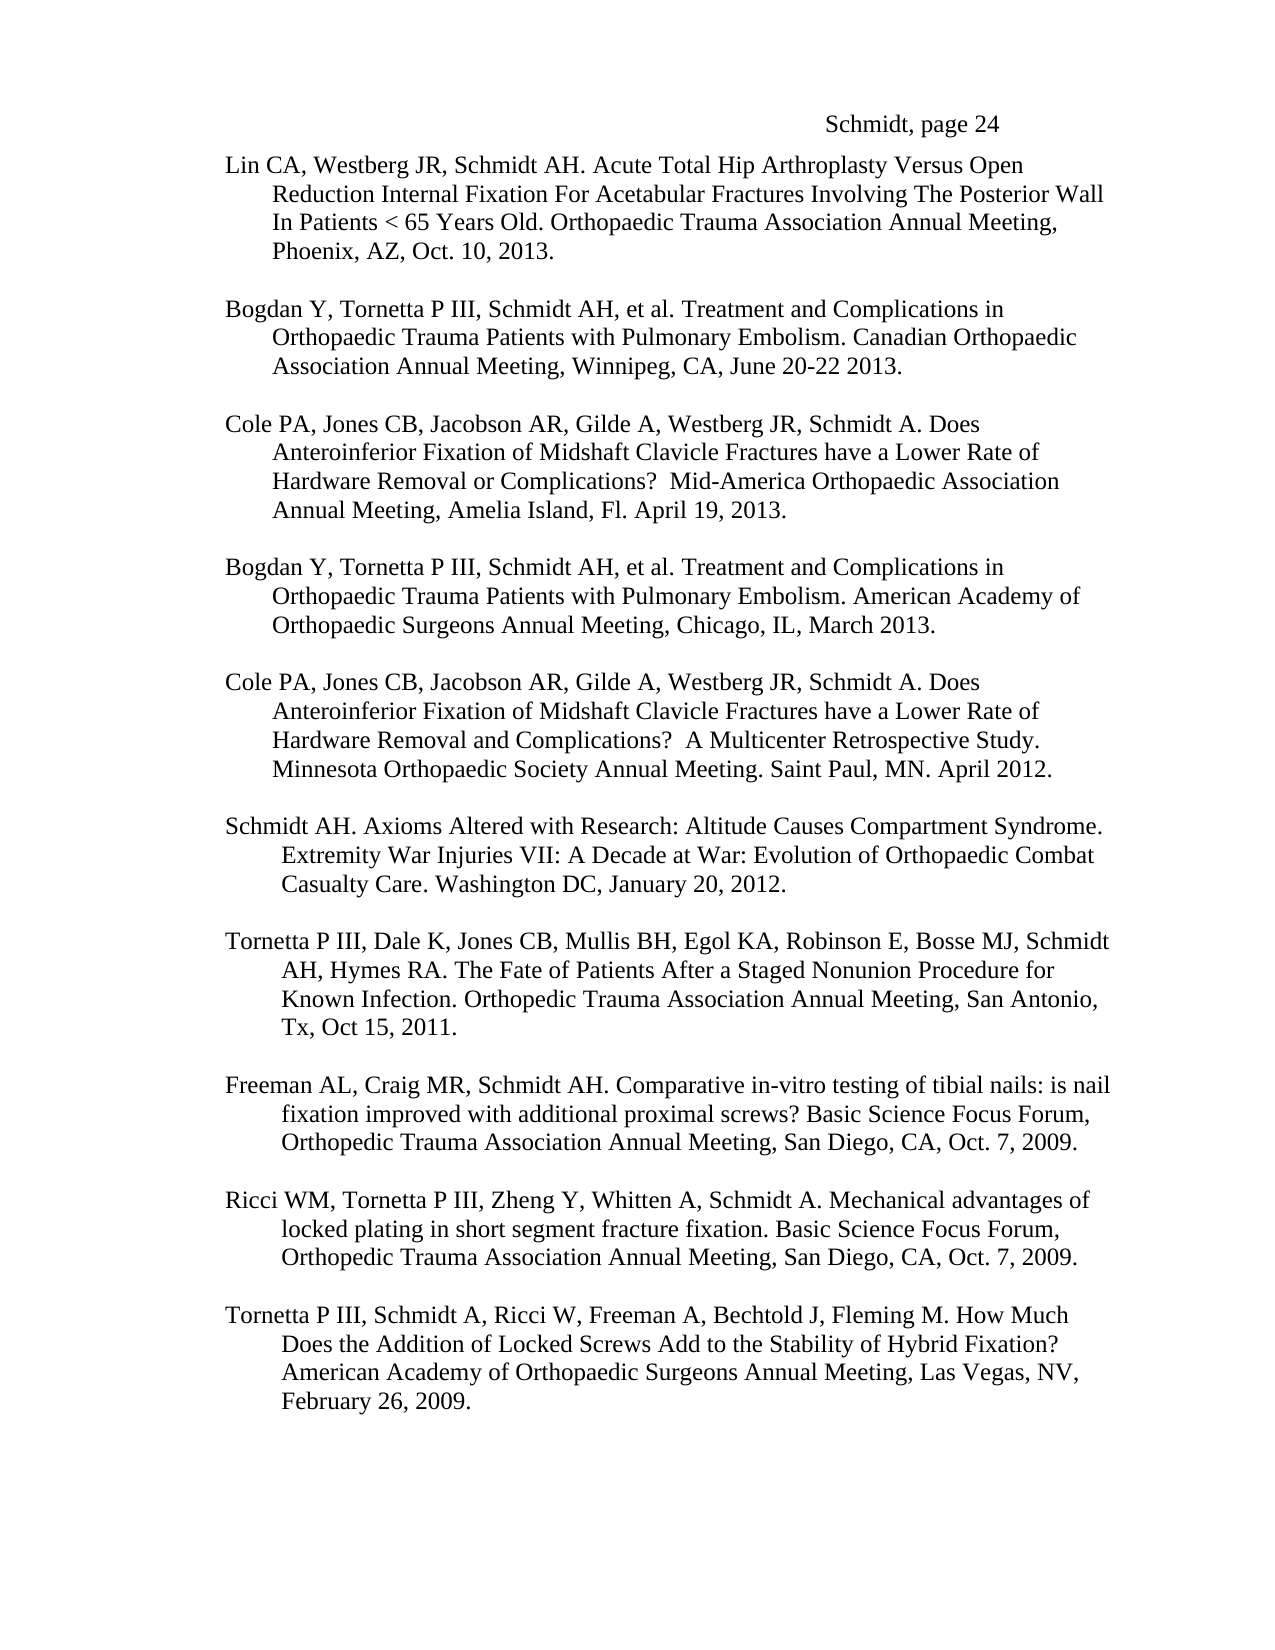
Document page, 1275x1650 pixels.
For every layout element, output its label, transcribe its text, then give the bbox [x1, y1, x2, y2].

text Bogdan Y, Tornetta P III, Schmidt AH, et al. Treatment and Complications in Orthopaedic Trauma Patients with Pulmonary Embolism. Canadian Orthopaedic Association Annual Meeting, Winnipeg, CA, June 20-22 2013. [150, 294, 1050, 380]
text Lin CA, Westberg JR, Schmidt AH. Acute Total Hip Arthroplasty Versus Open Reduction Internal Fixation For Acetabular Fractures Involving The Posterior Wall In Patients < 65 Years Old. Orthopaedic Trauma Association Annual Meeting, Phoenix, AZ, Oct. 10, 2013. [150, 150, 1050, 265]
text Schmidt AH. Axioms Altered with Research: Altitude Causes Compartment Syndrome. Extremity War Injuries VII: A Decade at War: Evolution of Orthopaedic Combat Casualty Care. Washington DC, January 20, 2012. [150, 811, 1050, 897]
text Cole PA, Jones CB, Jacobson AR, Gilde A, Westberg JR, Schmidt A. Does Anteroinferior Fixation of Midshaft Clavicle Fractures have a Lower Rate of Hardware Removal or Complications? Mid-America Orthopaedic Association Annual Meeting, Amelia Island, Fl. April 19, 2013. [150, 409, 1050, 524]
text Bogdan Y, Tornetta P III, Schmidt AH, et al. Treatment and Complications in Orthopaedic Trauma Patients with Pulmonary Embolism. American Academy of Orthopaedic Surgeons Annual Meeting, Chicago, IL, March 2013. [150, 552, 1050, 639]
text Ricci WM, Tornetta P III, Zheng Y, Whitten A, Schmidt A. Mechanical advantages of locked plating in short segment fracture fixation. Basic Science Focus Forum, Orthopedic Trauma Association Annual Meeting, San Diego, CA, Oct. 7, 2009. [150, 1185, 1050, 1271]
text Tornetta P III, Dale K, Jones CB, Mullis BH, Egol KA, Robinson E, Bosse MJ, Schmidt AH, Hymes RA. The Fate of Patients After a Staged Nonunion Procedure for Known Infection. Orthopedic Trauma Association Annual Meeting, San Antonio, Tx, Oct 15, 2011. [150, 926, 1050, 1041]
text Tornetta P III, Schmidt A, Ricci W, Freeman A, Bechtold J, Fleming M. How Much Does the Addition of Locked Screws Add to the Stability of Hybrid Fixation? American Academy of Orthopaedic Surgeons Annual Meeting, Las Vegas, NV, February 26, 2009. [150, 1300, 1050, 1415]
text Freeman AL, Craig MR, Schmidt AH. Comparative in-vitro testing of tibial nails: is nail fixation improved with additional proximal screws? Basic Science Focus Forum, Orthopedic Trauma Association Annual Meeting, San Diego, CA, Oct. 7, 2009. [150, 1070, 1050, 1156]
text Cole PA, Jones CB, Jacobson AR, Gilde A, Westberg JR, Schmidt A. Does Anteroinferior Fixation of Midshaft Clavicle Fractures have a Lower Rate of Hardware Removal and Complications? A Multicenter Retrospective Study. Minnesota Orthopaedic Society Annual Meeting. Saint Paul, MN. April 2012. [150, 667, 1050, 782]
